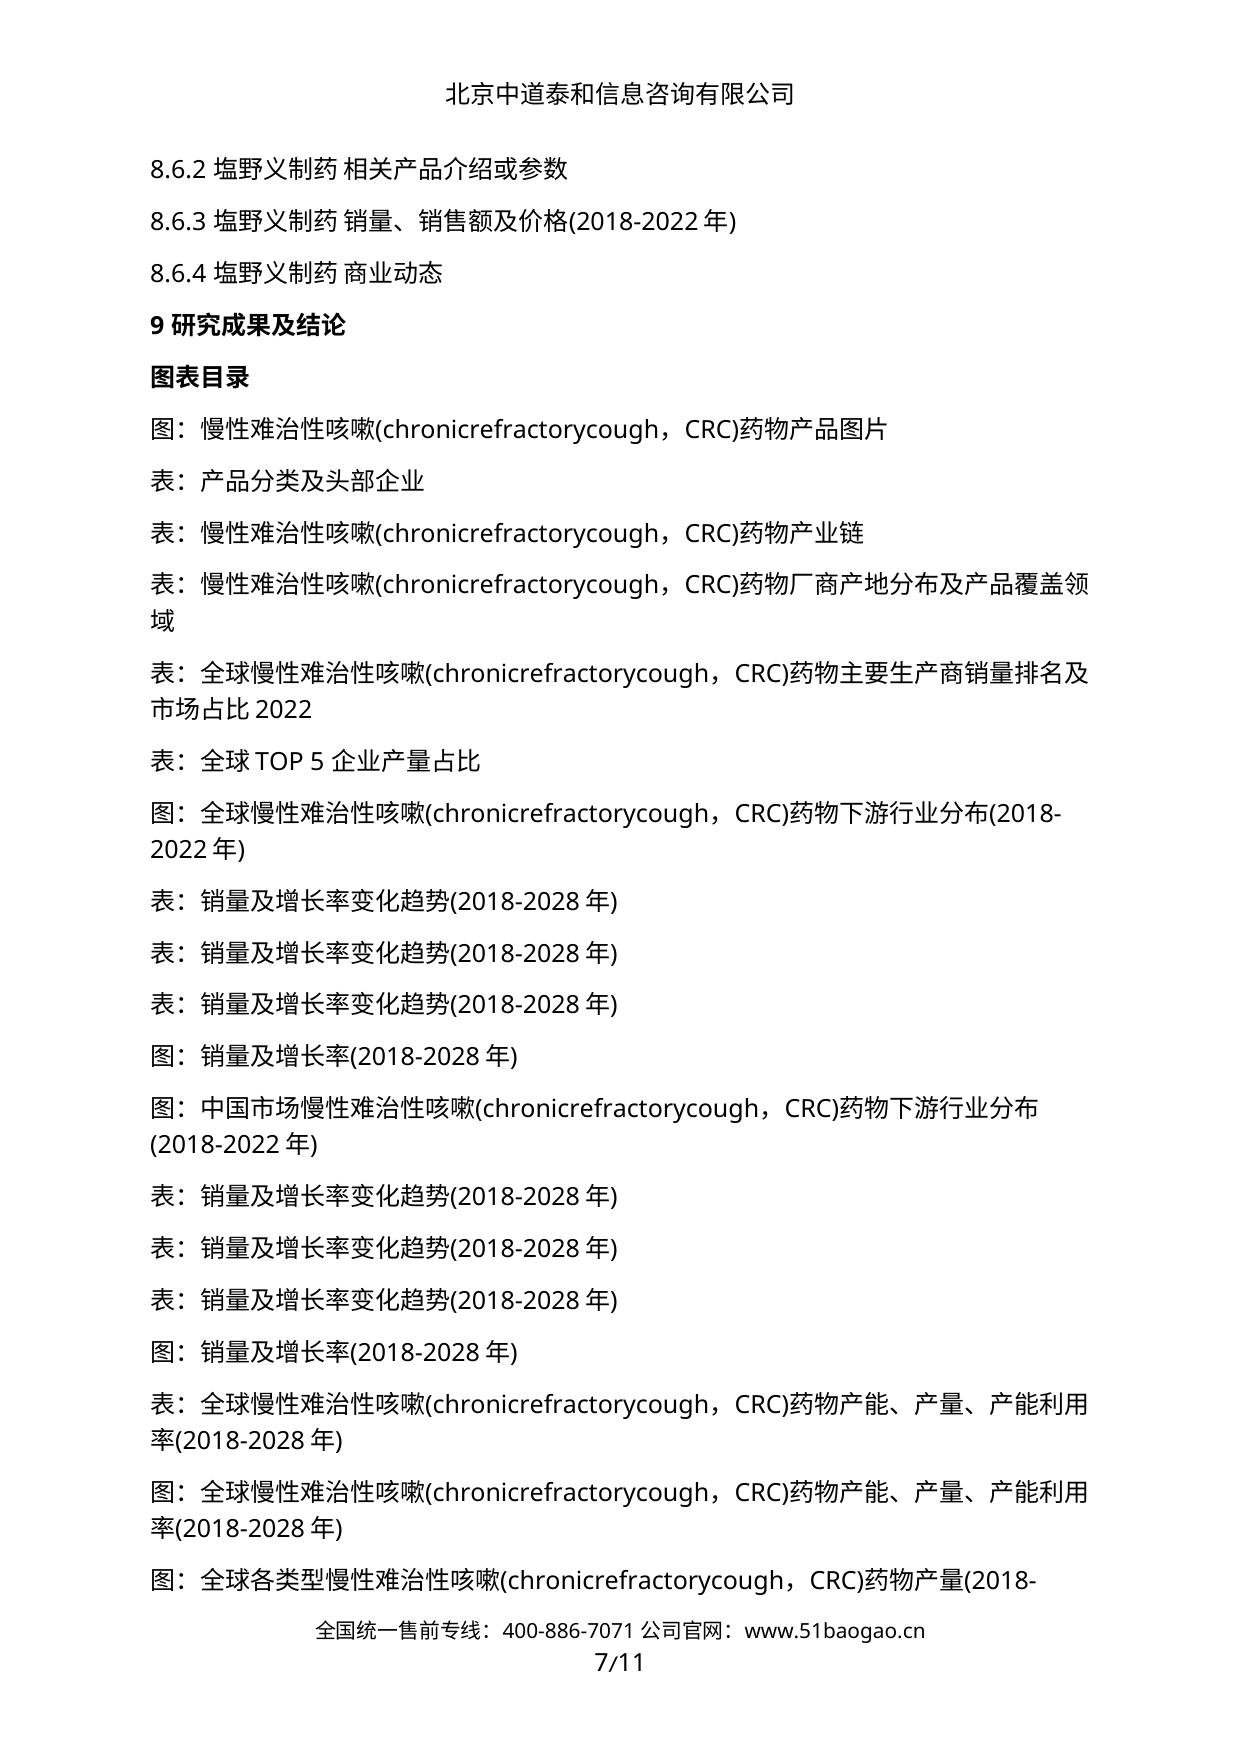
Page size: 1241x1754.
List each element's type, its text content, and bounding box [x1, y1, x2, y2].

text 图：慢性难治性咳嗽(chronicrefractorycough，CRC)药物产品图片 [150, 409, 1090, 446]
text 表：销量及增长率变化趋势(2018-2028年) [150, 881, 1090, 917]
text 表：慢性难治性咳嗽(chronicrefractorycough，CRC)药物产业链 [150, 513, 1090, 549]
text 表：全球慢性难治性咳嗽(chronicrefractorycough，CRC)药物产能、产量、产能利用率(2018-2028年) [150, 1384, 1090, 1457]
text 图：销量及增长率(2018-2028年) [150, 1037, 1090, 1073]
text 表：销量及增长率变化趋势(2018-2028年) [150, 1177, 1090, 1213]
text 图：销量及增长率(2018-2028年) [150, 1332, 1090, 1369]
text 8.6.4 塩野义制药 商业动态 [150, 254, 1090, 290]
text 表：全球TOP 5 企业产量占比 [150, 741, 1090, 777]
text 表：产品分类及头部企业 [150, 461, 1090, 497]
text 表：全球慢性难治性咳嗽(chronicrefractorycough，CRC)药物主要生产商销量排名及市场占比2022 [150, 653, 1090, 726]
text 表：销量及增长率变化趋势(2018-2028年) [150, 1229, 1090, 1265]
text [150, 1561, 1090, 1597]
text 9 研究成果及结论 [150, 306, 1090, 342]
text 表：销量及增长率变化趋势(2018-2028年) [150, 985, 1090, 1021]
text 表：销量及增长率变化趋势(2018-2028年) [150, 1281, 1090, 1317]
text 表：慢性难治性咳嗽(chronicrefractorycough，CRC)药物厂商产地分布及产品覆盖领域 [150, 565, 1090, 637]
text 表：销量及增长率变化趋势(2018-2028年) [150, 933, 1090, 969]
text 图：中国市场慢性难治性咳嗽(chronicrefractorycough，CRC)药物下游行业分布(2018-2022年) [150, 1089, 1090, 1161]
text 8.6.2 塩野义制药 相关产品介绍或参数 [150, 150, 1090, 186]
text 图：全球慢性难治性咳嗽(chronicrefractorycough，CRC)药物下游行业分布(2018-2022年) [150, 793, 1090, 866]
text 图表目录 [150, 357, 1090, 394]
text 图：全球慢性难治性咳嗽(chronicrefractorycough，CRC)药物产能、产量、产能利用率(2018-2028年) [150, 1472, 1090, 1545]
text 8.6.3 塩野义制药 销量、销售额及价格(2018-2022年) [150, 202, 1090, 238]
